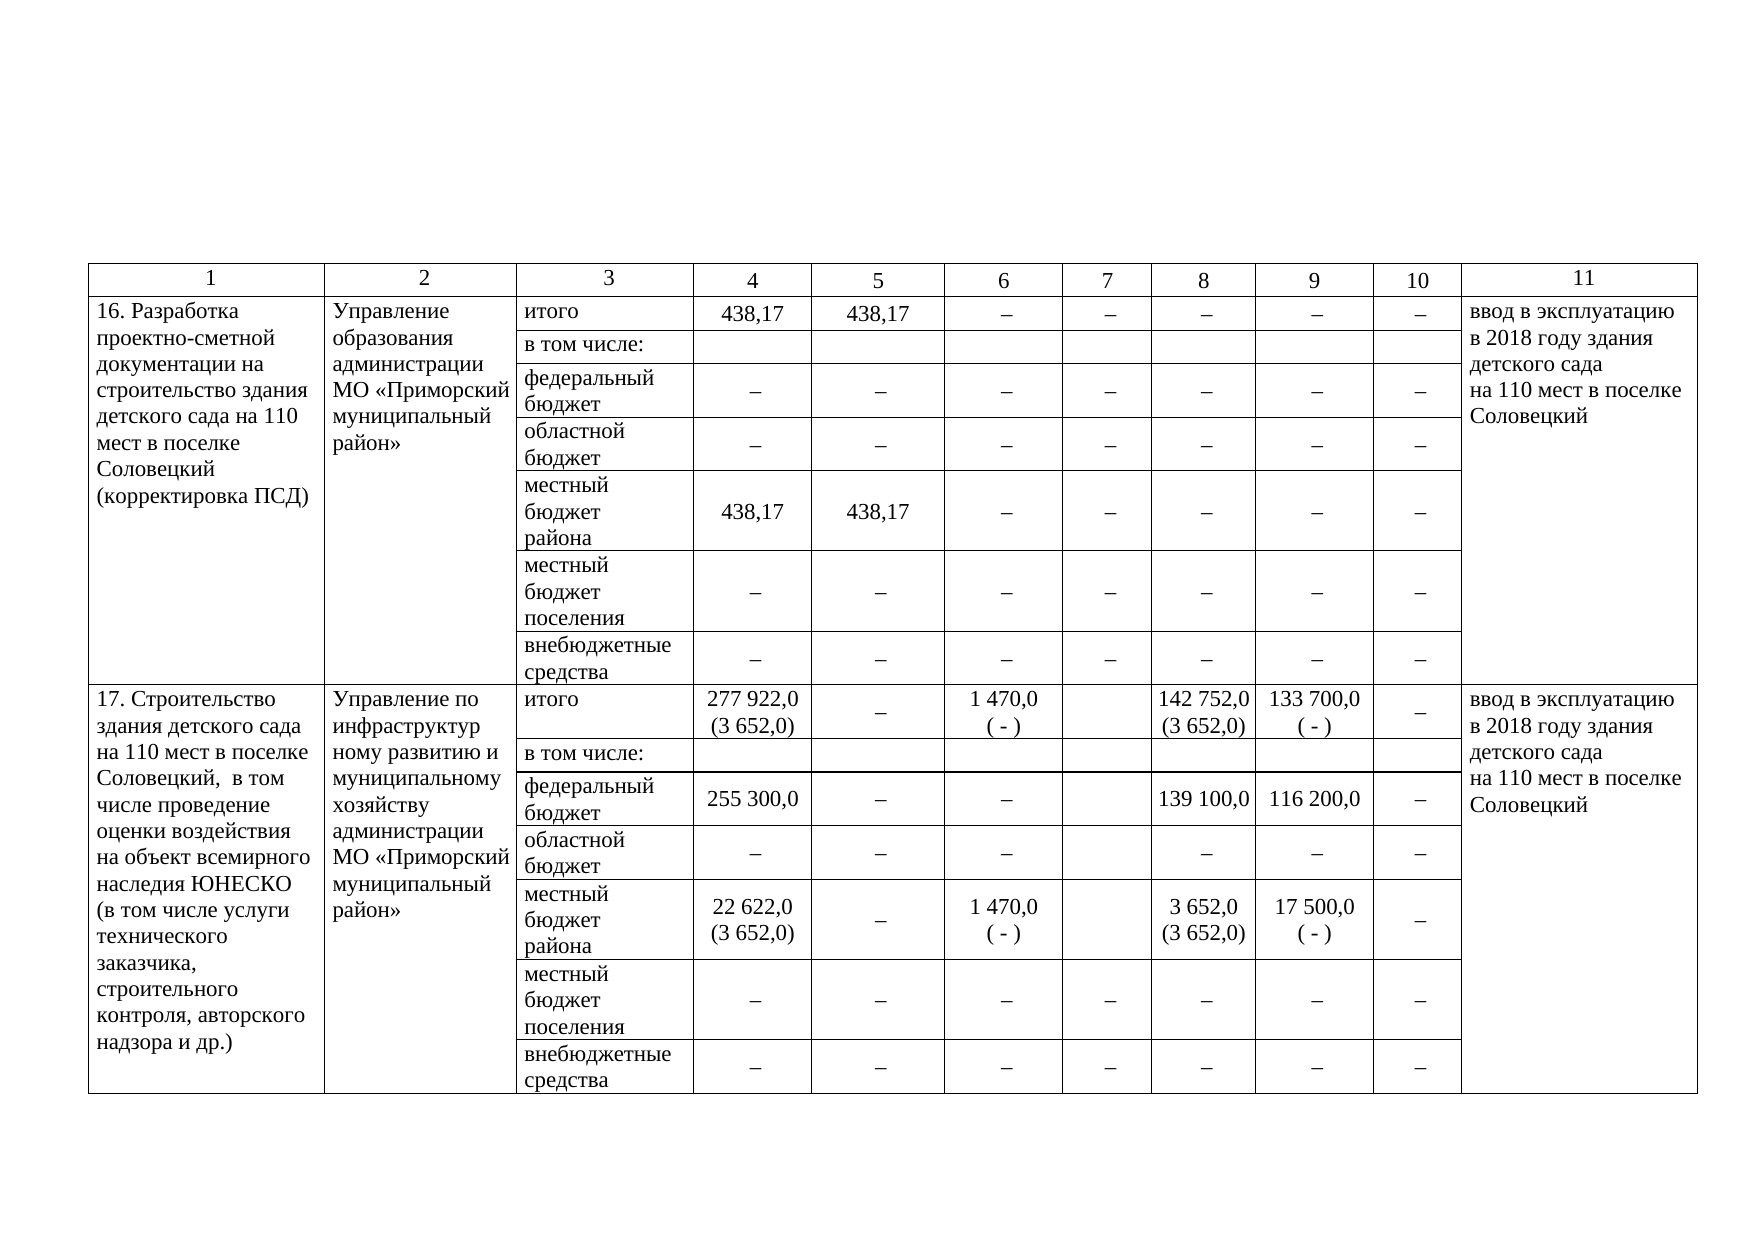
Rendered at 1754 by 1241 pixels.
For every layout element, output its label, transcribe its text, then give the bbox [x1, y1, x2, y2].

table_cell – [945, 1040, 1062, 1093]
table_header 6 [945, 264, 1062, 296]
table_cell – [812, 880, 944, 959]
table_cell – [1063, 364, 1151, 417]
table_cell 438,17 [812, 471, 944, 550]
table_cell – [1152, 826, 1255, 879]
table_cell 142 752,0 (3 652,0) [1152, 685, 1255, 738]
table_cell – [812, 773, 944, 825]
table_cell [812, 739, 944, 771]
table_cell в том числе: [517, 331, 693, 363]
table_cell – [1374, 880, 1461, 959]
table_cell местный бюджет района [517, 880, 693, 959]
table_cell [1063, 773, 1151, 825]
table_cell [1152, 739, 1255, 771]
table_cell – [694, 418, 811, 470]
table_cell – [694, 632, 811, 684]
table_cell – [694, 826, 811, 879]
table_cell [812, 331, 944, 363]
table_cell – [1374, 685, 1461, 738]
table_cell – [1256, 632, 1373, 684]
table_cell итого [517, 297, 693, 329]
table_cell федеральный бюджет [517, 773, 693, 825]
table_cell – [1374, 364, 1461, 417]
table_cell – [1256, 418, 1373, 470]
table_cell – [945, 960, 1062, 1039]
table_cell 17 500,0 ( - ) [1256, 880, 1373, 959]
table_cell [1063, 826, 1151, 879]
table_cell – [1063, 418, 1151, 470]
table_header 11 [1462, 264, 1697, 296]
table_cell – [1374, 773, 1461, 825]
table_cell [1256, 331, 1373, 363]
table_cell [1152, 331, 1255, 363]
table_cell – [1063, 297, 1151, 329]
table_cell – [1256, 471, 1373, 550]
table_cell – [1256, 364, 1373, 417]
table_header 8 [1152, 264, 1255, 296]
table_cell в том числе: [517, 739, 693, 771]
table_cell 22 622,0 (3 652,0) [694, 880, 811, 959]
table_cell внебюджетные средства [517, 632, 693, 684]
table_cell – [945, 773, 1062, 825]
table_header 5 [812, 264, 944, 296]
table_cell – [1374, 551, 1461, 631]
table_cell 133 700,0 ( - ) [1256, 685, 1373, 738]
table_cell – [812, 364, 944, 417]
table_cell федеральный бюджет [517, 364, 693, 417]
table_cell – [1152, 364, 1255, 417]
table_cell – [1374, 418, 1461, 470]
table_cell [694, 331, 811, 363]
table_cell [1374, 739, 1461, 771]
table_cell [945, 739, 1062, 771]
table_cell – [694, 1040, 811, 1093]
table_cell [1063, 739, 1151, 771]
table_cell 255 300,0 [694, 773, 811, 825]
table_cell – [1374, 960, 1461, 1039]
table_cell – [1256, 1040, 1373, 1093]
table_cell 1 470,0 ( - ) [945, 685, 1062, 738]
table_cell 16. Разработка проектно-сметной документации на строительство здания детского сада на 110 мест в поселке Соловецкий (корректировка ПСД) [89, 297, 324, 684]
table_cell [1256, 739, 1373, 771]
table_cell – [812, 418, 944, 470]
table_cell 139 100,0 [1152, 773, 1255, 825]
table_cell – [1152, 418, 1255, 470]
table_cell 438,17 [694, 297, 811, 329]
table_cell 438,17 [694, 471, 811, 550]
table_cell – [945, 826, 1062, 879]
table_cell – [812, 826, 944, 879]
table_cell – [1152, 471, 1255, 550]
table_header 10 [1374, 264, 1461, 296]
table_cell [1063, 880, 1151, 959]
table_header 9 [1256, 264, 1373, 296]
table_cell ввод в эксплуатацию в 2018 году здания детского сада на 110 мест в поселке Соловецкий [1462, 297, 1697, 684]
table_cell [1063, 685, 1151, 738]
table_cell [1063, 331, 1151, 363]
table_header 3 [517, 264, 693, 296]
table_cell [1374, 331, 1461, 363]
table_cell ввод в эксплуатацию в 2018 году здания детского сада на 110 мест в поселке Соловецкий [1462, 685, 1697, 1093]
table_cell – [812, 685, 944, 738]
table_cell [325, 685, 516, 1093]
table_cell – [1256, 297, 1373, 329]
table_cell – [1256, 551, 1373, 631]
table_cell – [945, 471, 1062, 550]
table_cell – [1152, 551, 1255, 631]
table_cell областной бюджет [517, 418, 693, 470]
table_cell – [812, 1040, 944, 1093]
table_cell 17. Строительство здания детского сада на 110 мест в поселке Соловецкий, в том числе проведение оценки воздействия на объект всемирного наследия ЮНЕСКО (в том числе услуги технического заказчика, строительного контроля, авторского надзора и др.) [89, 685, 324, 1093]
table_cell 438,17 [812, 297, 944, 329]
table_cell – [812, 632, 944, 684]
table_header 7 [1063, 264, 1151, 296]
table_cell – [945, 418, 1062, 470]
table_cell 3 652,0 (3 652,0) [1152, 880, 1255, 959]
table_cell – [694, 960, 811, 1039]
table_cell – [1063, 551, 1151, 631]
table_cell – [1063, 1040, 1151, 1093]
table_cell 277 922,0 (3 652,0) [694, 685, 811, 738]
table_header 2 [325, 264, 516, 296]
table_cell – [1152, 1040, 1255, 1093]
table_cell – [1374, 471, 1461, 550]
table_header 1 [89, 264, 324, 296]
table_cell – [945, 297, 1062, 329]
table_cell – [694, 364, 811, 417]
table_cell [694, 739, 811, 771]
table_cell местный бюджет поселения [517, 960, 693, 1039]
table_cell – [812, 551, 944, 631]
table_cell 1 470,0 ( - ) [945, 880, 1062, 959]
table_cell – [1063, 632, 1151, 684]
table_cell – [1374, 1040, 1461, 1093]
table_cell итого [517, 685, 693, 738]
table_cell – [1256, 960, 1373, 1039]
table_cell – [945, 551, 1062, 631]
table_cell – [694, 551, 811, 631]
table_cell – [1152, 960, 1255, 1039]
table_cell местный бюджет района [517, 471, 693, 550]
table_cell – [1256, 826, 1373, 879]
table_cell – [1374, 826, 1461, 879]
table_cell – [1152, 632, 1255, 684]
table_cell областной бюджет [517, 826, 693, 879]
table_cell внебюджетные средства [517, 1040, 693, 1093]
table_cell местный бюджет поселения [517, 551, 693, 631]
table_cell – [1063, 471, 1151, 550]
table_cell – [1374, 297, 1461, 329]
table_cell – [812, 960, 944, 1039]
table_cell [945, 331, 1062, 363]
table_cell – [1063, 960, 1151, 1039]
table_cell Управление образования администрации МО «Приморский муниципальный район» [325, 297, 516, 684]
table_cell – [1152, 297, 1255, 329]
table_cell – [945, 632, 1062, 684]
table_header 4 [694, 264, 811, 296]
table_cell 116 200,0 [1256, 773, 1373, 825]
table_cell – [945, 364, 1062, 417]
table_cell – [1374, 632, 1461, 684]
